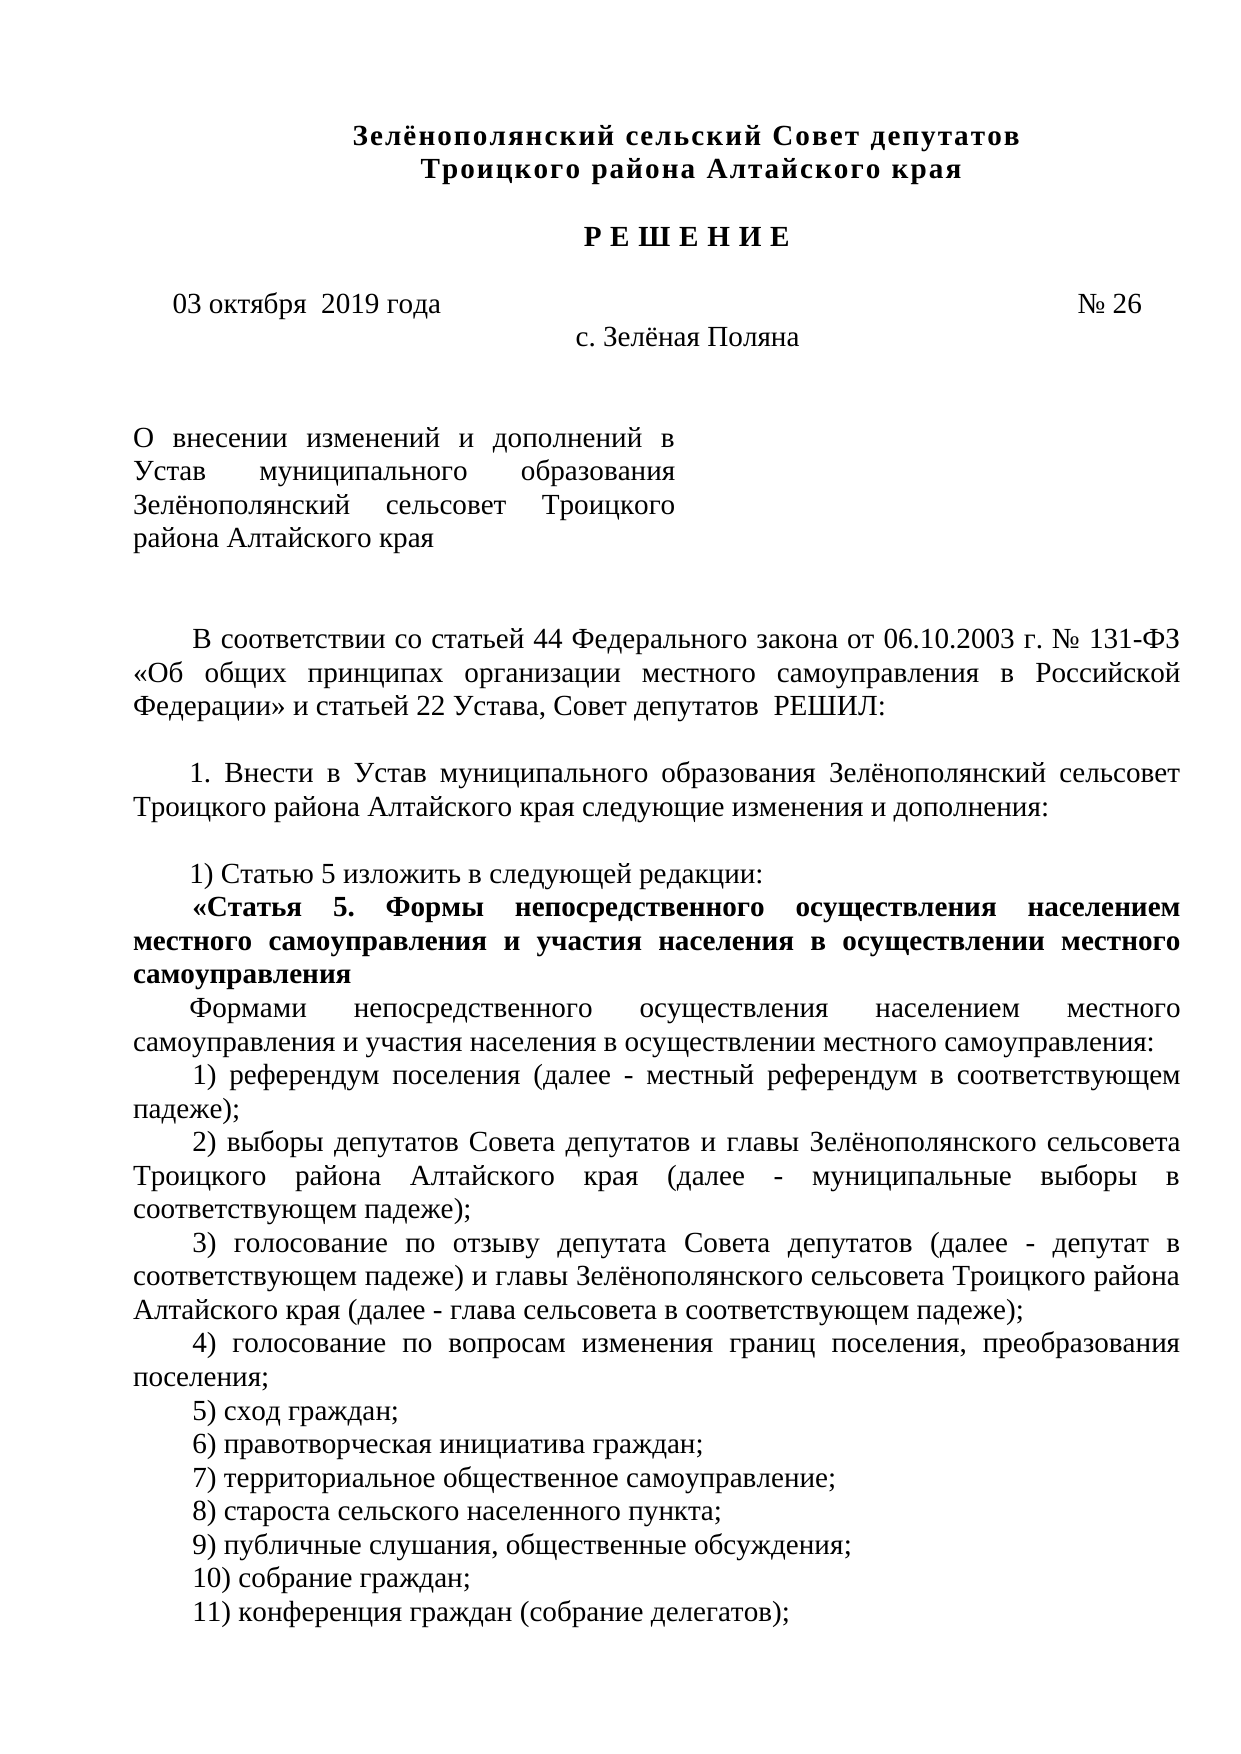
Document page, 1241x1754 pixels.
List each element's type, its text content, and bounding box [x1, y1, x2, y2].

text 2) выборы депутатов Совета депутатов и главы Зелёнополянского сельсовета Троицкого района Алтайского края (далее - муниципальные выборы в соответствующем падеже); [133, 1124, 1181, 1225]
text 5) сход граждан; [133, 1393, 1181, 1426]
text О внесении изменений и дополнений в Устав муниципального образования Зелёнополянский сельсовет Троицкого района Алтайского края [133, 420, 675, 554]
text 4) голосование по вопросам изменения границ поселения, преобразования поселения; [133, 1326, 1181, 1393]
text Троицкого района Алтайского края [133, 152, 1181, 185]
text Зелёнополянский сельский Совет депутатов [133, 118, 1181, 152]
text 3) голосование по отзыву депутата Совета депутатов (далее - депутат в соответствующем падеже) и главы Зелёнополянского сельсовета Троицкого района Алтайского края (далее - глава сельсовета в соответствующем падеже); [133, 1225, 1181, 1326]
text 1. Внести в Устав муниципального образования Зелёнополянский сельсовет Троицкого района Алтайского края следующие изменения и дополнения: [133, 755, 1181, 822]
text 1) Статью 5 изложить в следующей редакции: [133, 856, 1181, 889]
text «Статья 5. Формы непосредственного осуществления населением местного самоуправления и участия населения в осуществлении местного самоуправления [133, 889, 1181, 990]
text с. Зелёная Поляна [133, 319, 1181, 353]
text 8) староста сельского населенного пункта; [133, 1493, 1181, 1527]
text РЕШЕНИЕ [133, 219, 1181, 252]
text Формами непосредственного осуществления населением местного самоуправления и участия населения в осуществлении местного самоуправления: [133, 990, 1181, 1057]
text 03 октября 2019 года № 26 [133, 286, 1181, 319]
text 11) конференция граждан (собрание делегатов); [133, 1594, 1181, 1627]
text 1) референдум поселения (далее - местный референдум в соответствующем падеже); [133, 1057, 1181, 1124]
text 10) собрание граждан; [133, 1560, 1181, 1594]
text 6) правотворческая инициатива граждан; [133, 1426, 1181, 1460]
text 7) территориальное общественное самоуправление; [133, 1460, 1181, 1493]
text 9) публичные слушания, общественные обсуждения; [133, 1527, 1181, 1560]
text В соответствии со статьей 44 Федерального закона от 06.10.2003 г. № 131-ФЗ «Об общих принципах организации местного самоуправления в Российской Федерации» и статьей 22 Устава, Совет депутатов РЕШИЛ: [133, 621, 1181, 722]
